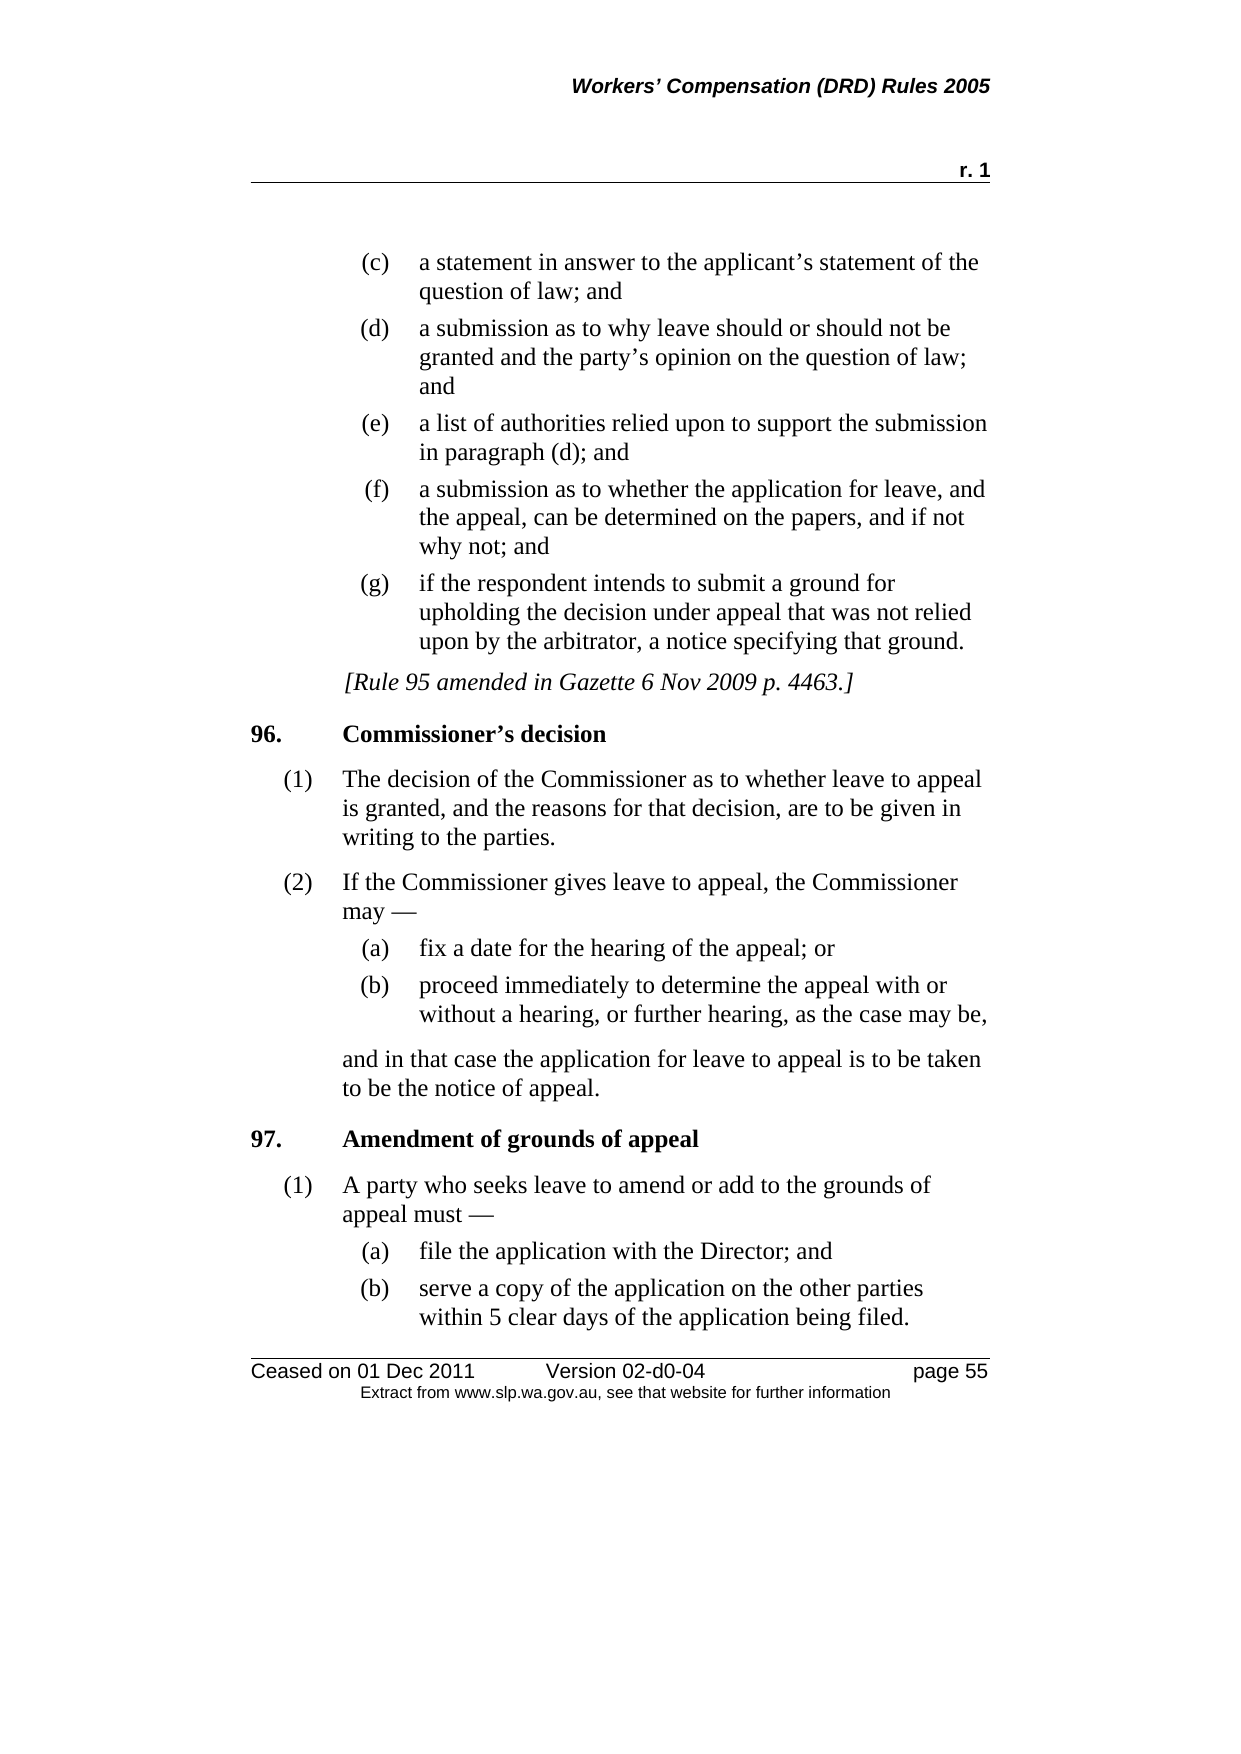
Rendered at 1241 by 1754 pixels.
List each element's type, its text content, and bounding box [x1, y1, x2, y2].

text (e) a list of authorities relied upon to support the submission in paragraph (d); and [251, 408, 990, 465]
text (g) if the respondent intends to submit a ground for upholding the decision under appeal that was not relied upon by the arbitrator, a notice specifying that ground. [251, 568, 990, 654]
text (b) proceed immediately to determine the appeal with or without a hearing, or further hearing, as the case may be, [251, 970, 990, 1027]
text (c) a statement in answer to the applicant’s statement of the question of law; and [251, 247, 990, 305]
text (b) serve a copy of the application on the other parties within 5 clear days of the application being filed. [251, 1273, 990, 1330]
subtitle 97. Amendment of grounds of appeal [251, 1124, 990, 1153]
text (1) The decision of the Commissioner as to whether leave to appeal is granted, and the reasons for that decision, are to be given in writing to the parties. [251, 764, 990, 850]
text (a) fix a date for the hearing of the appeal; or [251, 933, 990, 962]
text [Rule 95 amended in Gazette 6 Nov 2009 p. 4463.] [251, 667, 990, 696]
text (d) a submission as to why leave should or should not be granted and the party’s opinion on the question of law; and [251, 313, 990, 399]
text (f) a submission as to whether the application for leave, and the appeal, can be determined on the papers, and if not why not; and [251, 474, 990, 560]
text (1) A party who seeks leave to amend or add to the grounds of appeal must — [251, 1170, 990, 1227]
text (a) file the application with the Director; and [251, 1236, 990, 1264]
text and in that case the application for leave to appeal is to be taken to be the notice of appeal. [251, 1044, 990, 1102]
text (2) If the Commissioner gives leave to appeal, the Commissioner may — [251, 867, 990, 924]
subtitle 96. Commissioner’s decision [251, 719, 990, 747]
